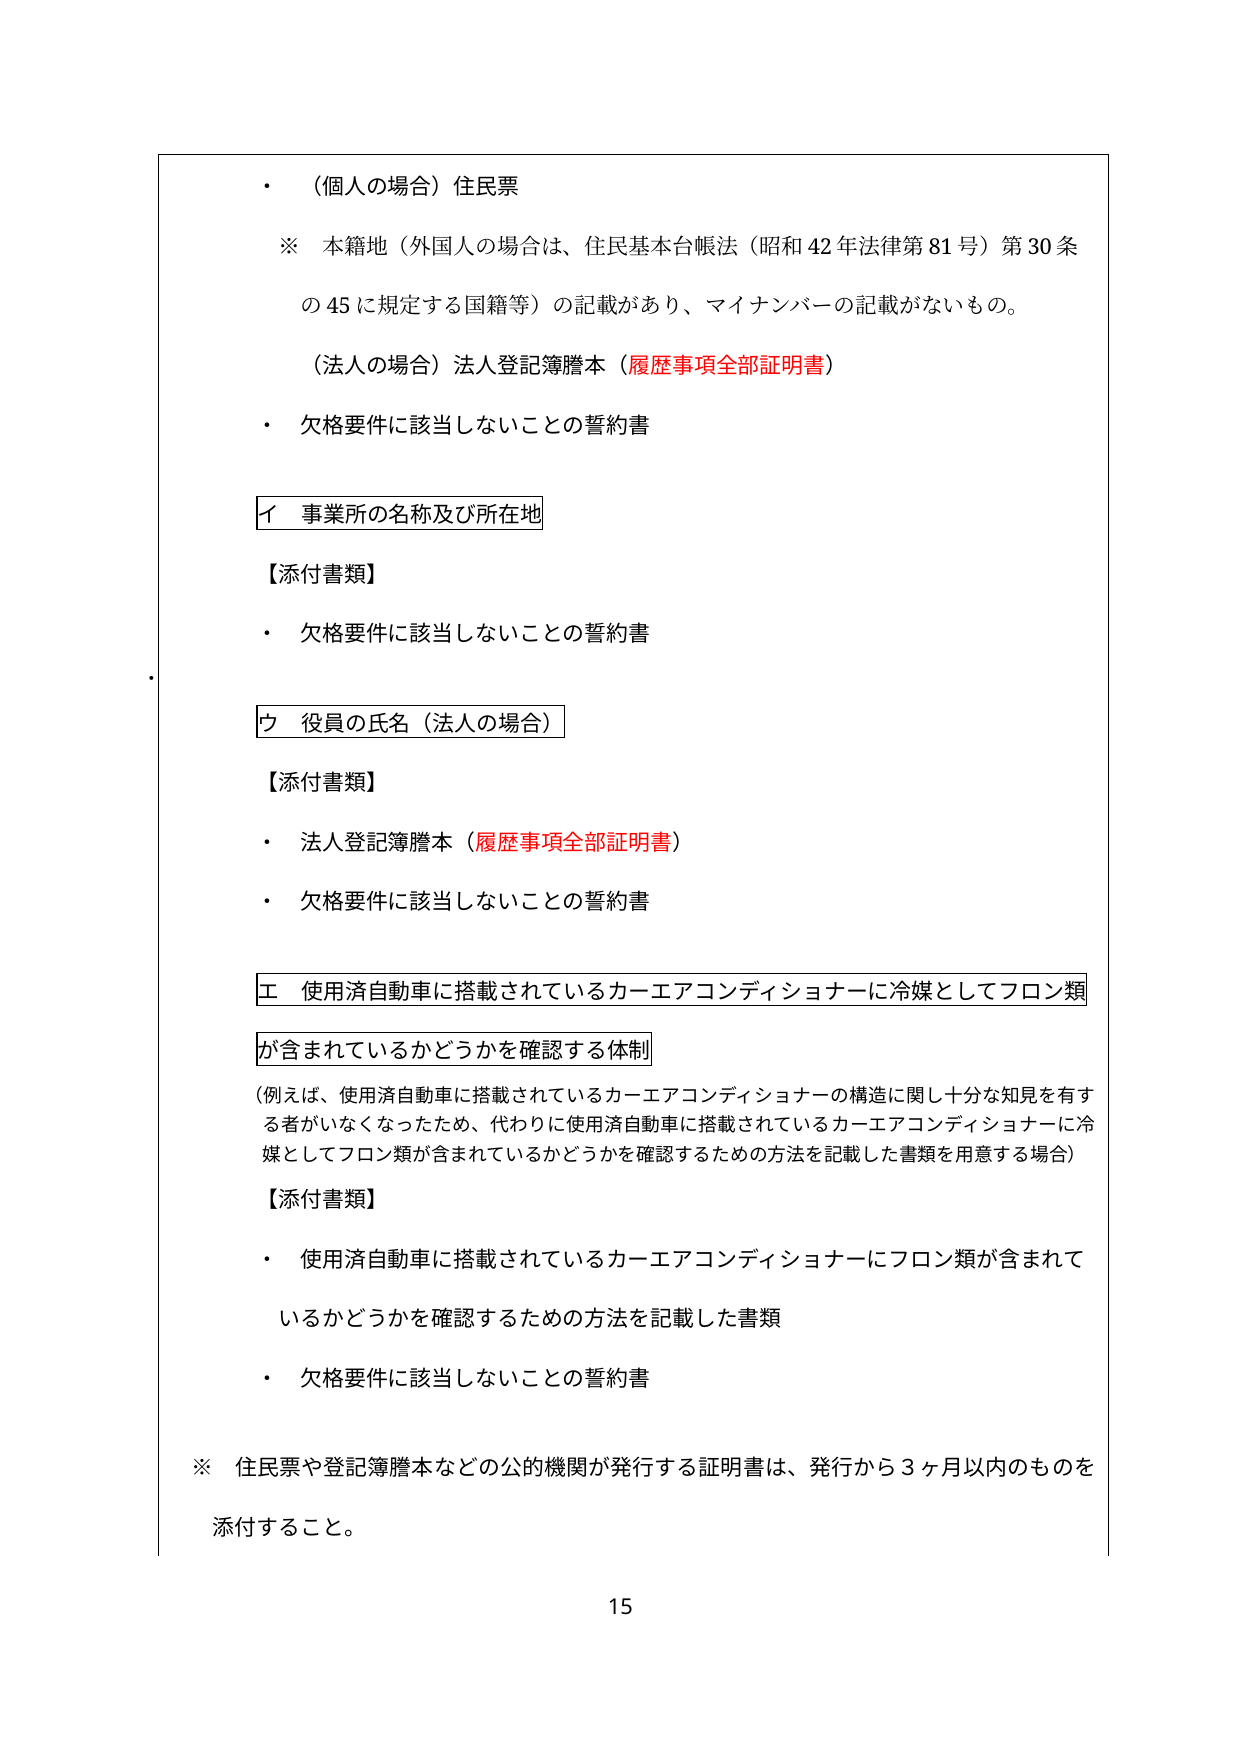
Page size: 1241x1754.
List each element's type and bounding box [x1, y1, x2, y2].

table_header [159, 155, 1108, 1556]
